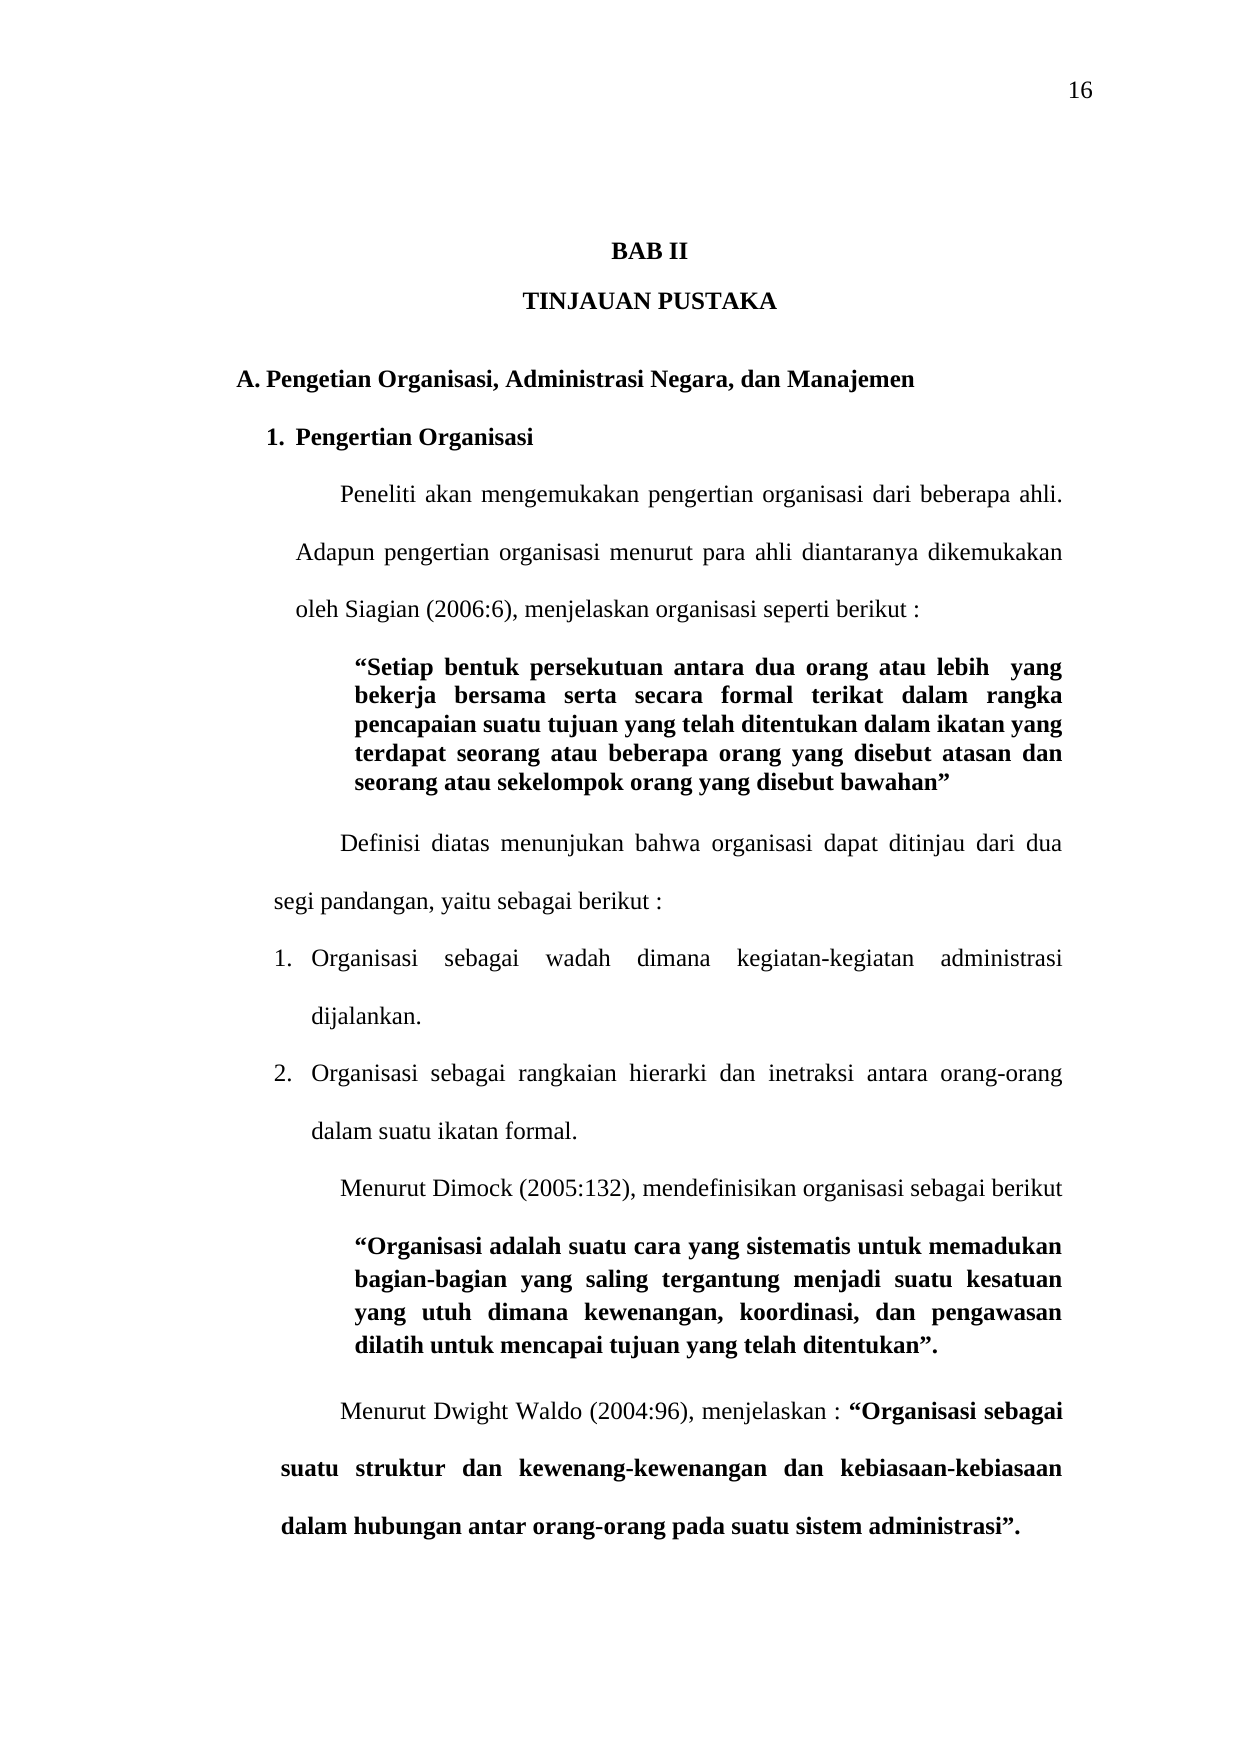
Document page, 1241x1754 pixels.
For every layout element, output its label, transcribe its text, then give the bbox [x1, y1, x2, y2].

text TINJAUAN PUSTAKA [236, 286, 1063, 314]
list Pengertian Organisasi [266, 422, 1063, 450]
list Menurut Dimock (2005:132), mendefinisikan organisasi sebagai berikut [281, 1173, 1063, 1202]
list Peneliti akan mengemukakan pengertian organisasi dari beberapa ahli. Adapun pengertian organisasi menurut para ahli diantaranya dikemukakan oleh Siagian (2006:6), menjelaskan organisasi seperti berikut : [295, 479, 1063, 623]
list Definisi diatas menunjukan bahwa organisasi dapat ditinjau dari dua segi pandangan, yaitu sebagai berikut : [274, 828, 1063, 915]
list Organisasi sebagai wadah dimana kegiatan-kegiatan administrasi dijalankan. [274, 943, 1063, 1030]
list “Organisasi adalah suatu cara yang sistematis untuk memadukan bagian-bagian yang saling tergantung menjadi suatu kesatuan yang utuh dimana kewenangan, koordinasi, dan pengawasan dilatih untuk mencapai tujuan yang telah ditentukan”. [354, 1231, 1063, 1359]
text BAB II [236, 236, 1063, 265]
list Pengetian Organisasi, Administrasi Negara, dan Manajemen [236, 364, 1063, 393]
list “Setiap bentuk persekutuan antara dua orang atau lebih yang bekerja bersama serta secara formal terikat dalam rangka pencapaian suatu tujuan yang telah ditentukan dalam ikatan yang terdapat seorang atau beberapa orang yang disebut atasan dan seorang atau sekelompok orang yang disebut bawahan” [354, 652, 1063, 795]
list Organisasi sebagai rangkaian hierarki dan inetraksi antara orang-orang dalam suatu ikatan formal. [274, 1058, 1063, 1145]
list Menurut Dwight Waldo (2004:96), menjelaskan : “Organisasi sebagai suatu struktur dan kewenang-kewenangan dan kebiasaan-kebiasaan dalam hubungan antar orang-orang pada suatu sistem administrasi”. [281, 1396, 1063, 1540]
